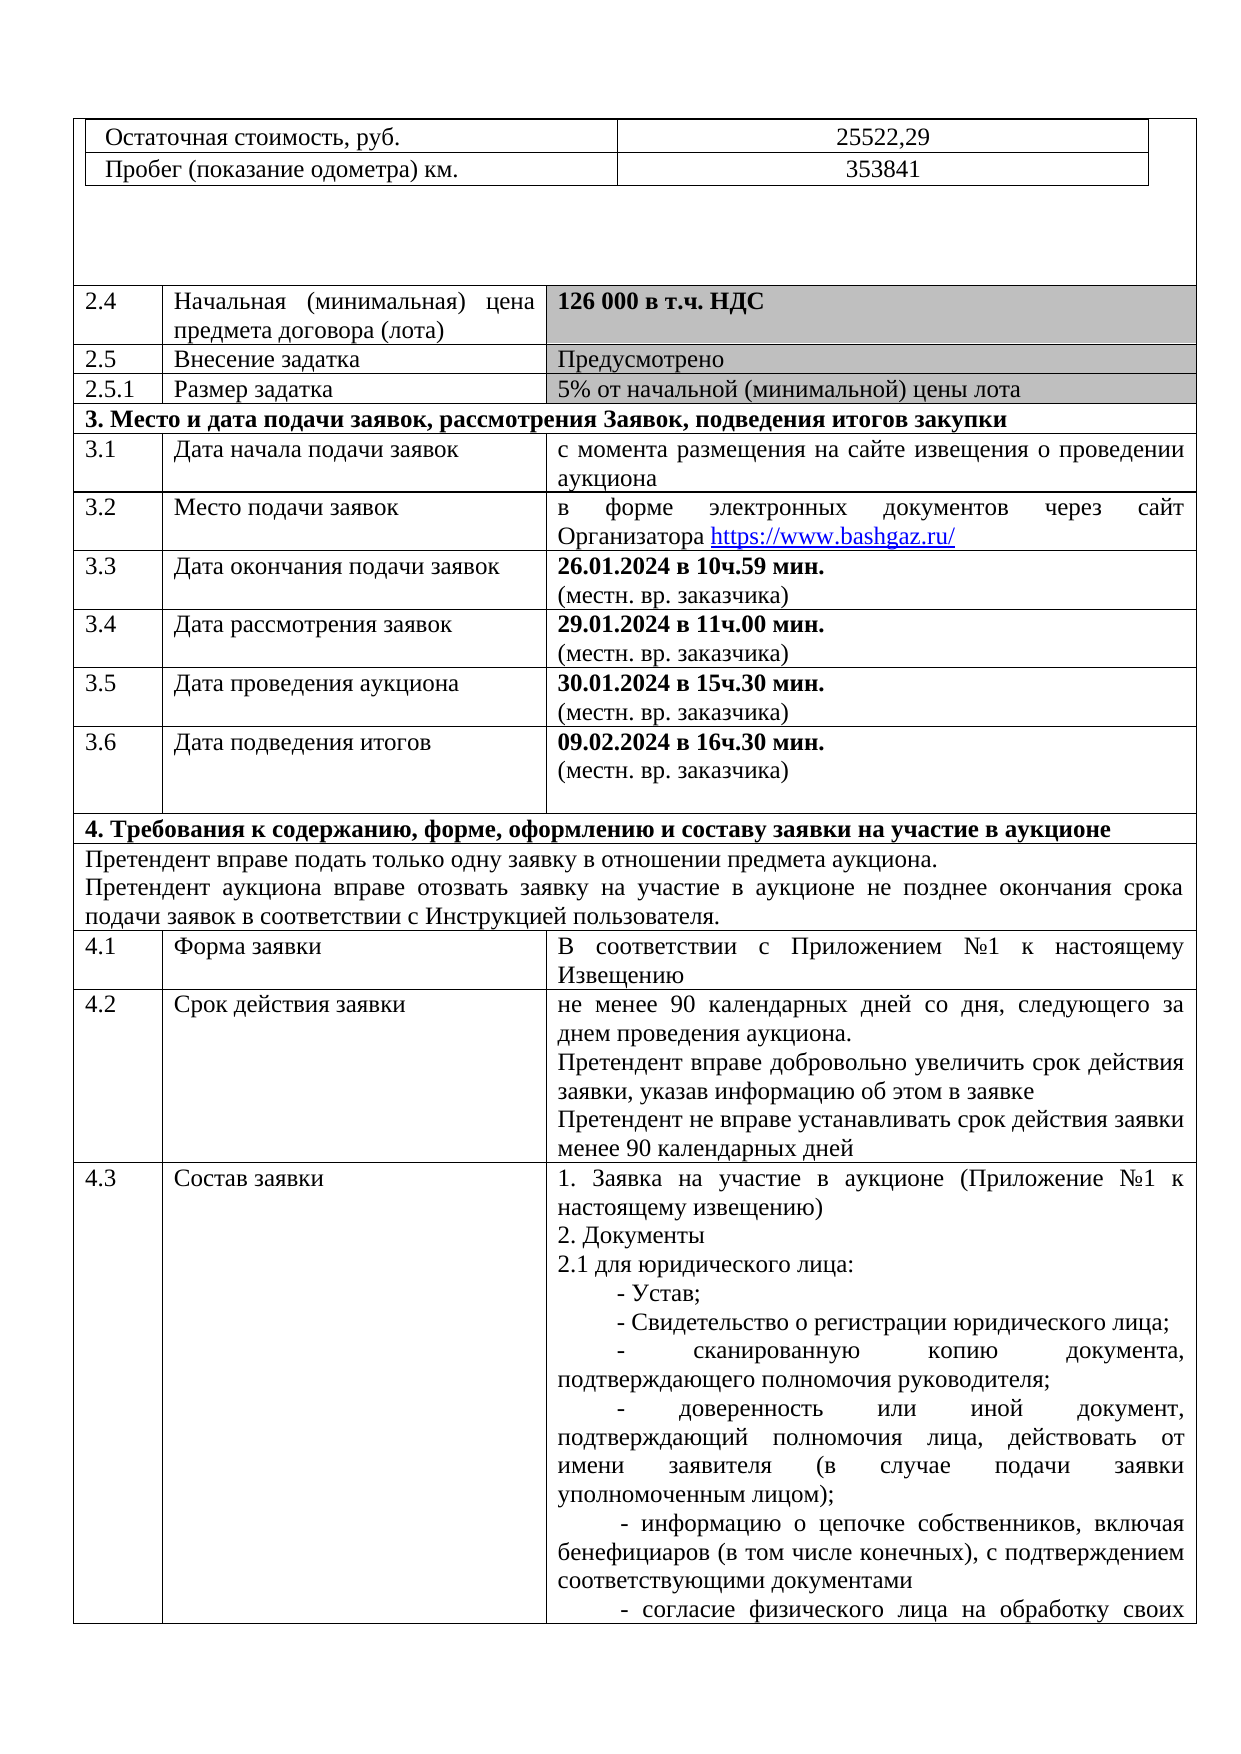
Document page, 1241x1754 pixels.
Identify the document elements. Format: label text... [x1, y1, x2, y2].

table_cell 30.01.2024 в 15ч.30 мин. (местн. вр. заказчика) [547, 668, 1196, 726]
table_cell Состав заявки [163, 1163, 546, 1623]
table_cell Место подачи заявок [163, 493, 546, 550]
table_cell 3.5 [74, 668, 162, 726]
table_cell Размер задатка [163, 374, 546, 403]
table_cell 4.1 [74, 931, 162, 988]
table_cell Дата начала подачи заявок [163, 434, 546, 491]
table_cell Внесение задатка [163, 345, 546, 373]
table_cell 3.1 [74, 434, 162, 491]
table_cell 29.01.2024 в 11ч.00 мин. (местн. вр. заказчика) [547, 610, 1196, 667]
table_cell 3.2 [74, 493, 162, 550]
table_cell с момента размещения на сайте извещения о проведении аукциона [547, 434, 1196, 491]
table_cell в форме электронных документов через сайт Организатора https://www.bashgaz.ru/ [547, 493, 1196, 550]
table_cell 5% от начальной (минимальной) цены лота [547, 374, 1196, 403]
table_cell 3.3 [74, 551, 162, 608]
table_cell 3.4 [74, 610, 162, 667]
table_cell не менее 90 календарных дней со дня, следующего за днем проведения аукциона. Претендент вправе добровольно увеличить срок действия заявки, указав информацию об этом в заявке Претендент не вправе устанавливать срок действия заявки менее 90 календарных дней [547, 990, 1196, 1162]
table_cell Претендент вправе подать только одну заявку в отношении предмета аукциона. Претендент аукциона вправе отозвать заявку на участие в аукционе не позднее окончания срока подачи заявок в соответствии с Инструкцией пользователя. [74, 844, 1196, 930]
table_cell Форма заявки [163, 931, 546, 988]
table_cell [547, 1163, 1196, 1623]
table_cell 26.01.2024 в 10ч.59 мин. (местн. вр. заказчика) [547, 551, 1196, 608]
table_cell [74, 119, 1196, 285]
table_cell 2.5.1 [74, 374, 162, 403]
table_cell 4.2 [74, 990, 162, 1162]
table_cell Дата подведения итогов [163, 727, 546, 813]
table_cell 3. Место и дата подачи заявок, рассмотрения Заявок, подведения итогов закупки [74, 404, 1196, 433]
table_cell 3.6 [74, 727, 162, 813]
table_cell 2.4 [74, 286, 162, 343]
table_cell Срок действия заявки [163, 990, 546, 1162]
table_cell Начальная (минимальная) цена предмета договора (лота) [163, 286, 546, 343]
table_cell 2.5 [74, 345, 162, 373]
table_cell Дата окончания подачи заявок [163, 551, 546, 608]
table_cell 09.02.2024 в 16ч.30 мин. (местн. вр. заказчика) [547, 727, 1196, 813]
table_cell В соответствии с Приложением №1 к настоящему Извещению [547, 931, 1196, 988]
table_cell 126 000 в т.ч. НДС [547, 286, 1196, 343]
table_cell Дата проведения аукциона [163, 668, 546, 726]
table_cell Дата рассмотрения заявок [163, 610, 546, 667]
table_cell 4. Требования к содержанию, форме, оформлению и составу заявки на участие в аукционе [74, 814, 1196, 843]
table_cell Предусмотрено [547, 345, 1196, 373]
table_cell 4.3 [74, 1163, 162, 1623]
